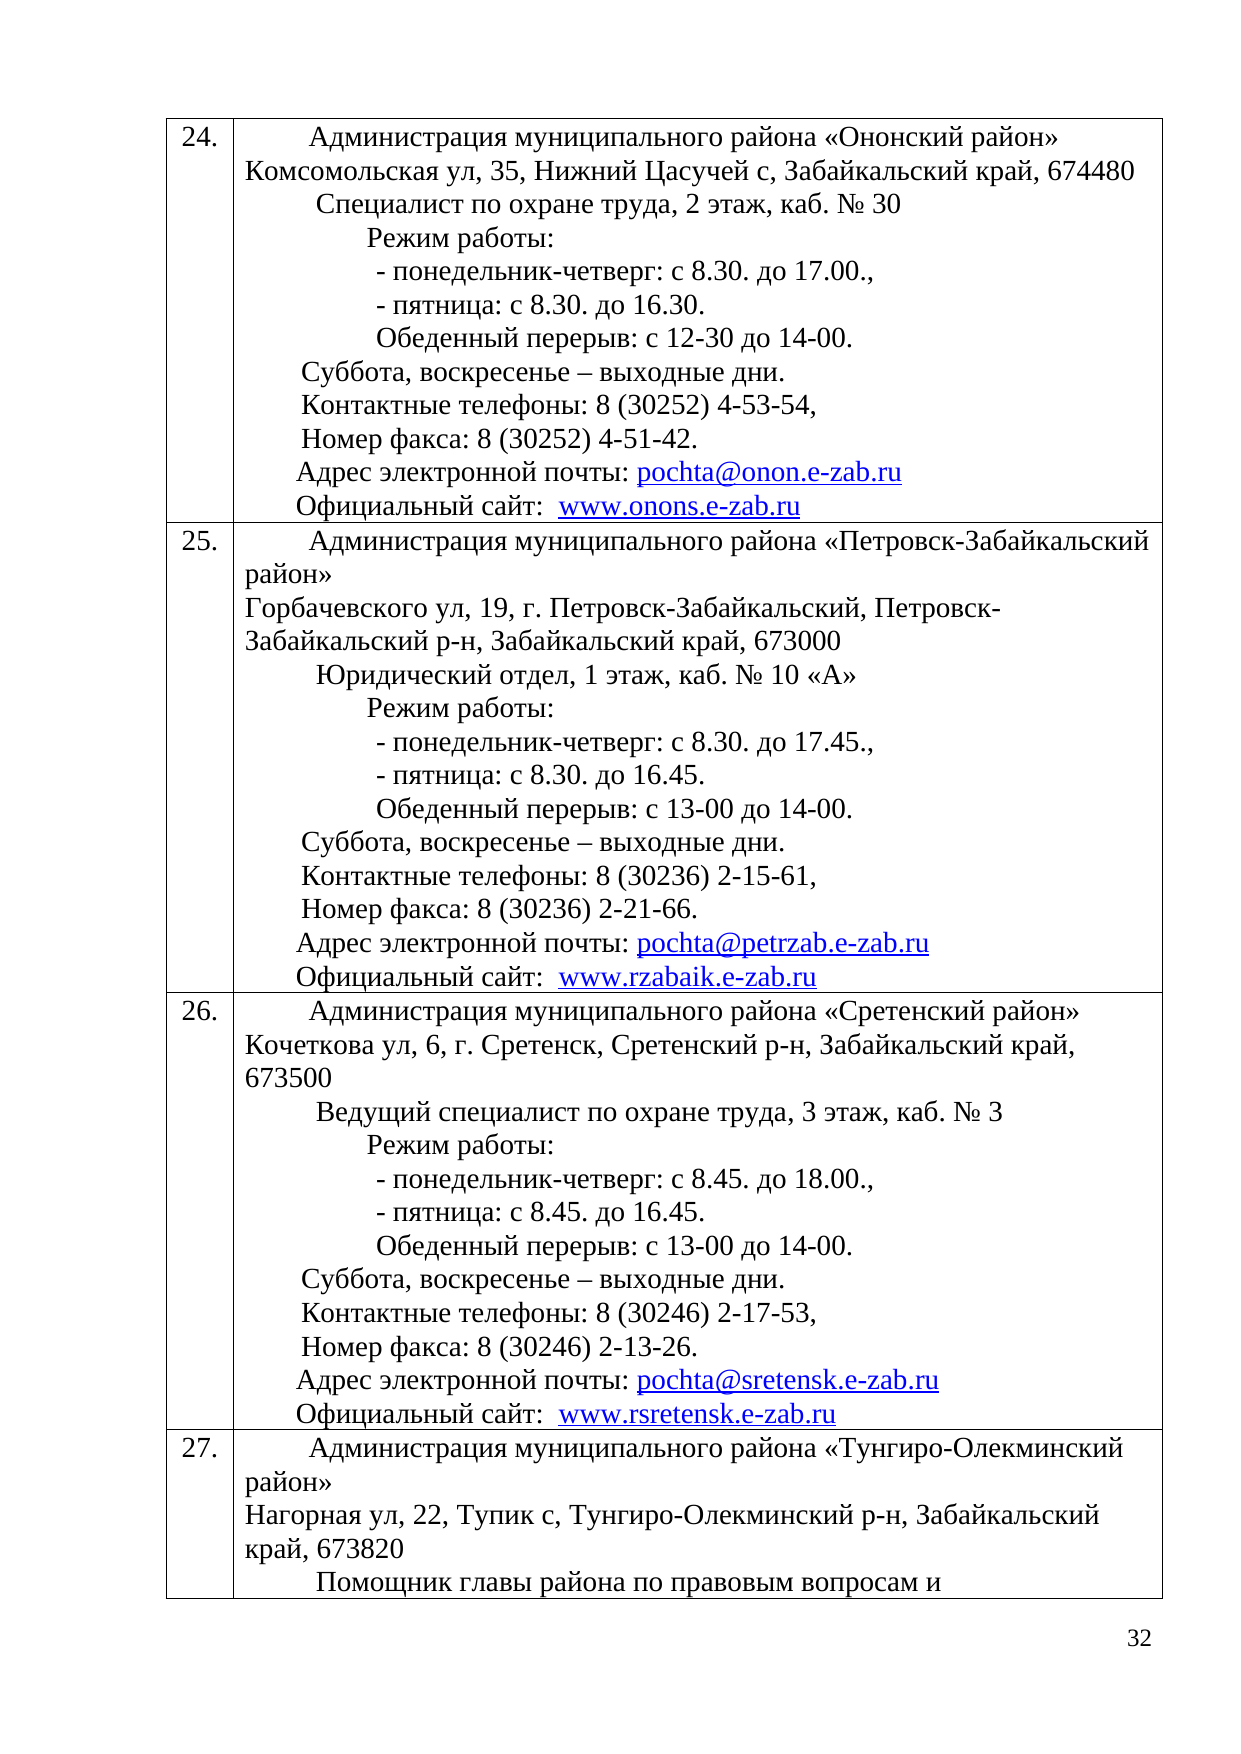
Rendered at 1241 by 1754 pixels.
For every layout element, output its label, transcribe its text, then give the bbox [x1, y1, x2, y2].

table_cell Администрация муниципального района «Ононский район» Комсомольская ул, 35, Нижний Цасучей с, Забайкальский край, 674480 Специалист по охране труда, 2 этаж, каб. № 30 Режим работы: - понедельник-четверг: с 8.30. до 17.00., - пятница: с 8.30. до 16.30. Обеденный перерыв: с 12-30 до 14-00. Суббота, воскресенье – выходные дни. Контактные телефоны: 8 (30252) 4-53-54, Номер факса: 8 (30252) 4-51-42. Адрес электронной почты: pochta@onon.e-zab.ru Официальный сайт: www. [234, 119, 1162, 522]
table_cell 27. [167, 1430, 233, 1598]
table_cell Администрация муниципального района «Сретенский район» Кочеткова ул, . Сретенск, Сретенский р-н, Забайкальский край, 673500 Ведущий специалист по охране труда, 3 этаж, каб. № 3 Режим работы: - понедельник-четверг: с 8.45. до 18.00., - пятница: с 8.45. до 16.45. Обеденный перерыв: с 13-00 до 14-00. Суббота, воскресенье – выходные дни. Контактные телефоны: 8 (30246) 2-17-53, Номер факса: 8 (30246) 2-13-26. Адрес электронной почты: pochta@sretensk.e-zab.ru Официальный сайт: www. [234, 993, 1162, 1429]
table_cell 25. [167, 523, 233, 992]
table_cell 24. [167, 119, 233, 522]
table_cell 26. [167, 993, 233, 1429]
table_cell Администрация муниципального района «Петровск-Забайкальский район» Горбачевского ул, . Петровск-Забайкальский, Петровск-Забайкальский р-н, Забайкальский край, 673000 Юридический отдел, 1 этаж, каб. № 10 «А» Режим работы: - понедельник-четверг: с 8.30. до 17.45., - пятница: с 8.30. до 16.45. Обеденный перерыв: с 13-00 до 14-00. Суббота, воскресенье – выходные дни. Контактные телефоны: 8 (30236) 2-15-61, Номер факса: 8 (30236) 2-21-66. Адрес электронной почты: pochta@petrzab.e-zab.ru Официальный сайт: www. [234, 523, 1162, 992]
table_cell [234, 1430, 1162, 1598]
